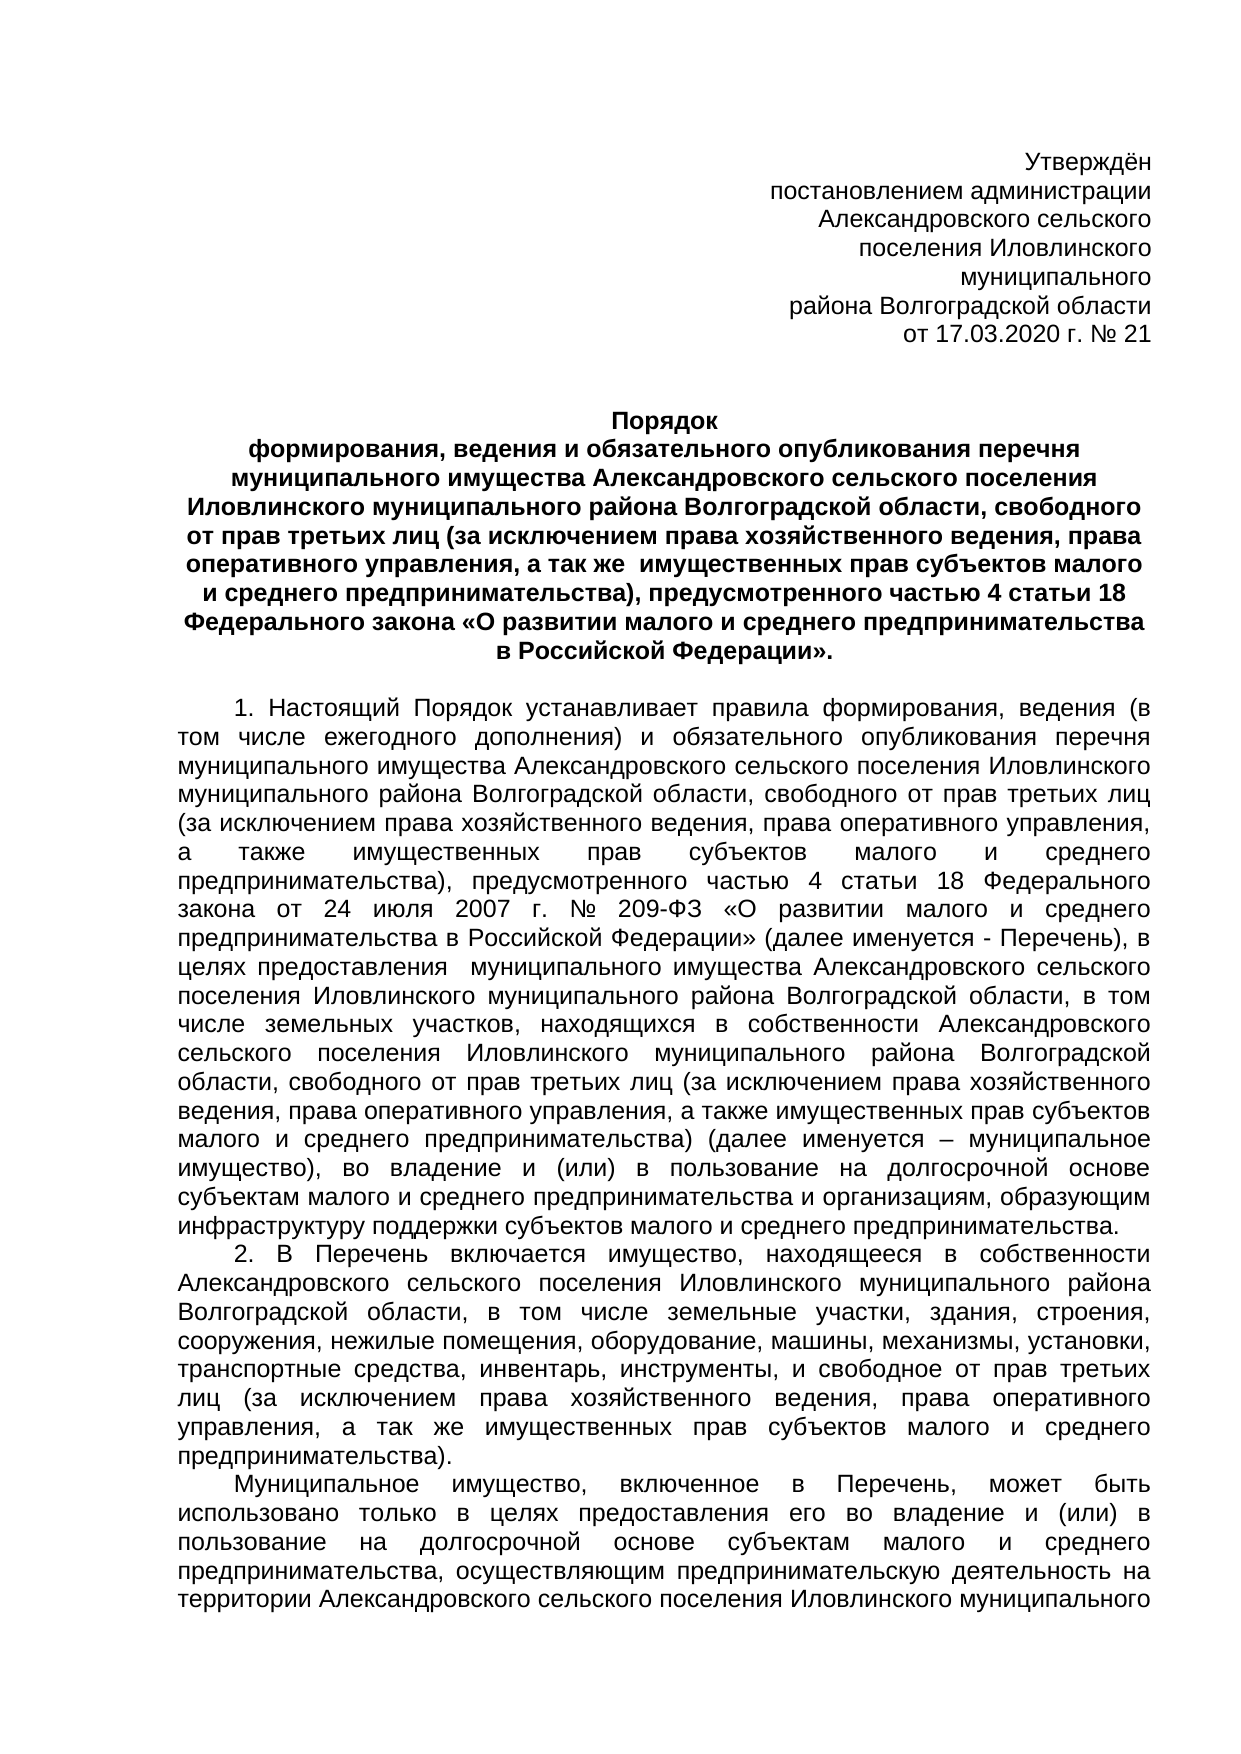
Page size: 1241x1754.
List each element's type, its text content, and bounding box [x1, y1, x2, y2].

text 1. Настоящий Порядок устанавливает правила формирования, ведения (в том числе ежегодного дополнения) и обязательного опубликования перечня муниципального имущества Александровского сельского поселения Иловлинского муниципального района Волгоградской области, свободного от прав третьих лиц (за исключением права хозяйственного ведения, права оперативного управления, а также имущественных прав субъектов малого и среднего предпринимательства), предусмотренного частью 4 статьи 18 Федерального закона от 24 июля 2007 г. № 209-ФЗ «О развитии малого и среднего предпринимательства в Российской Федерации» (далее именуется - Перечень), в целях предоставления муниципального имущества Александровского сельского поселения Иловлинского муниципального района Волгоградской области, в том числе земельных участков, находящихся в собственности Александровского сельского поселения Иловлинского муниципального района Волгоградской области, свободного от прав третьих лиц (за исключением права хозяйственного ведения, права оперативного управления, а также имущественных прав субъектов малого и среднего предпринимательства) (далее именуется – муниципальное имущество), во владение и (или) в пользование на долгосрочной основе субъектам малого и среднего предпринимательства и организациям, образующим инфраструктуру поддержки субъектов малого и среднего предпринимательства. [177, 693, 1152, 1239]
text Александровского сельского поселения Иловлинского муниципального [693, 204, 1152, 291]
text 2. В Перечень включается имущество, находящееся в собственности Александровского сельского поселения Иловлинского муниципального района Волгоградской области, в том числе земельные участки, здания, строения, сооружения, нежилые помещения, оборудование, машины, механизмы, установки, транспортные средства, инвентарь, инструменты, и свободное от прав третьих лиц (за исключением права хозяйственного ведения, права оперативного управления, а так же имущественных прав субъектов малого и среднего предпринимательства). [177, 1239, 1152, 1469]
text района Волгоградской области [693, 291, 1152, 319]
text формирования, ведения и обязательного опубликования перечня муниципального имущества Александровского сельского поселения Иловлинского муниципального района Волгоградской области, свободного от прав третьих лиц (за исключением права хозяйственного ведения, права оперативного управления, а так же имущественных прав субъектов малого и среднего предпринимательства), предусмотренного частью 4 статьи 18 Федерального закона «О развитии малого и среднего предпринимательства в Российской Федерации». [177, 434, 1152, 664]
text постановлением администрации [693, 176, 1152, 204]
text Утверждён [620, 147, 1152, 176]
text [177, 1469, 1152, 1613]
text Порядок [177, 406, 1152, 434]
text от 17.03.2020 г. № 21 [693, 319, 1152, 348]
